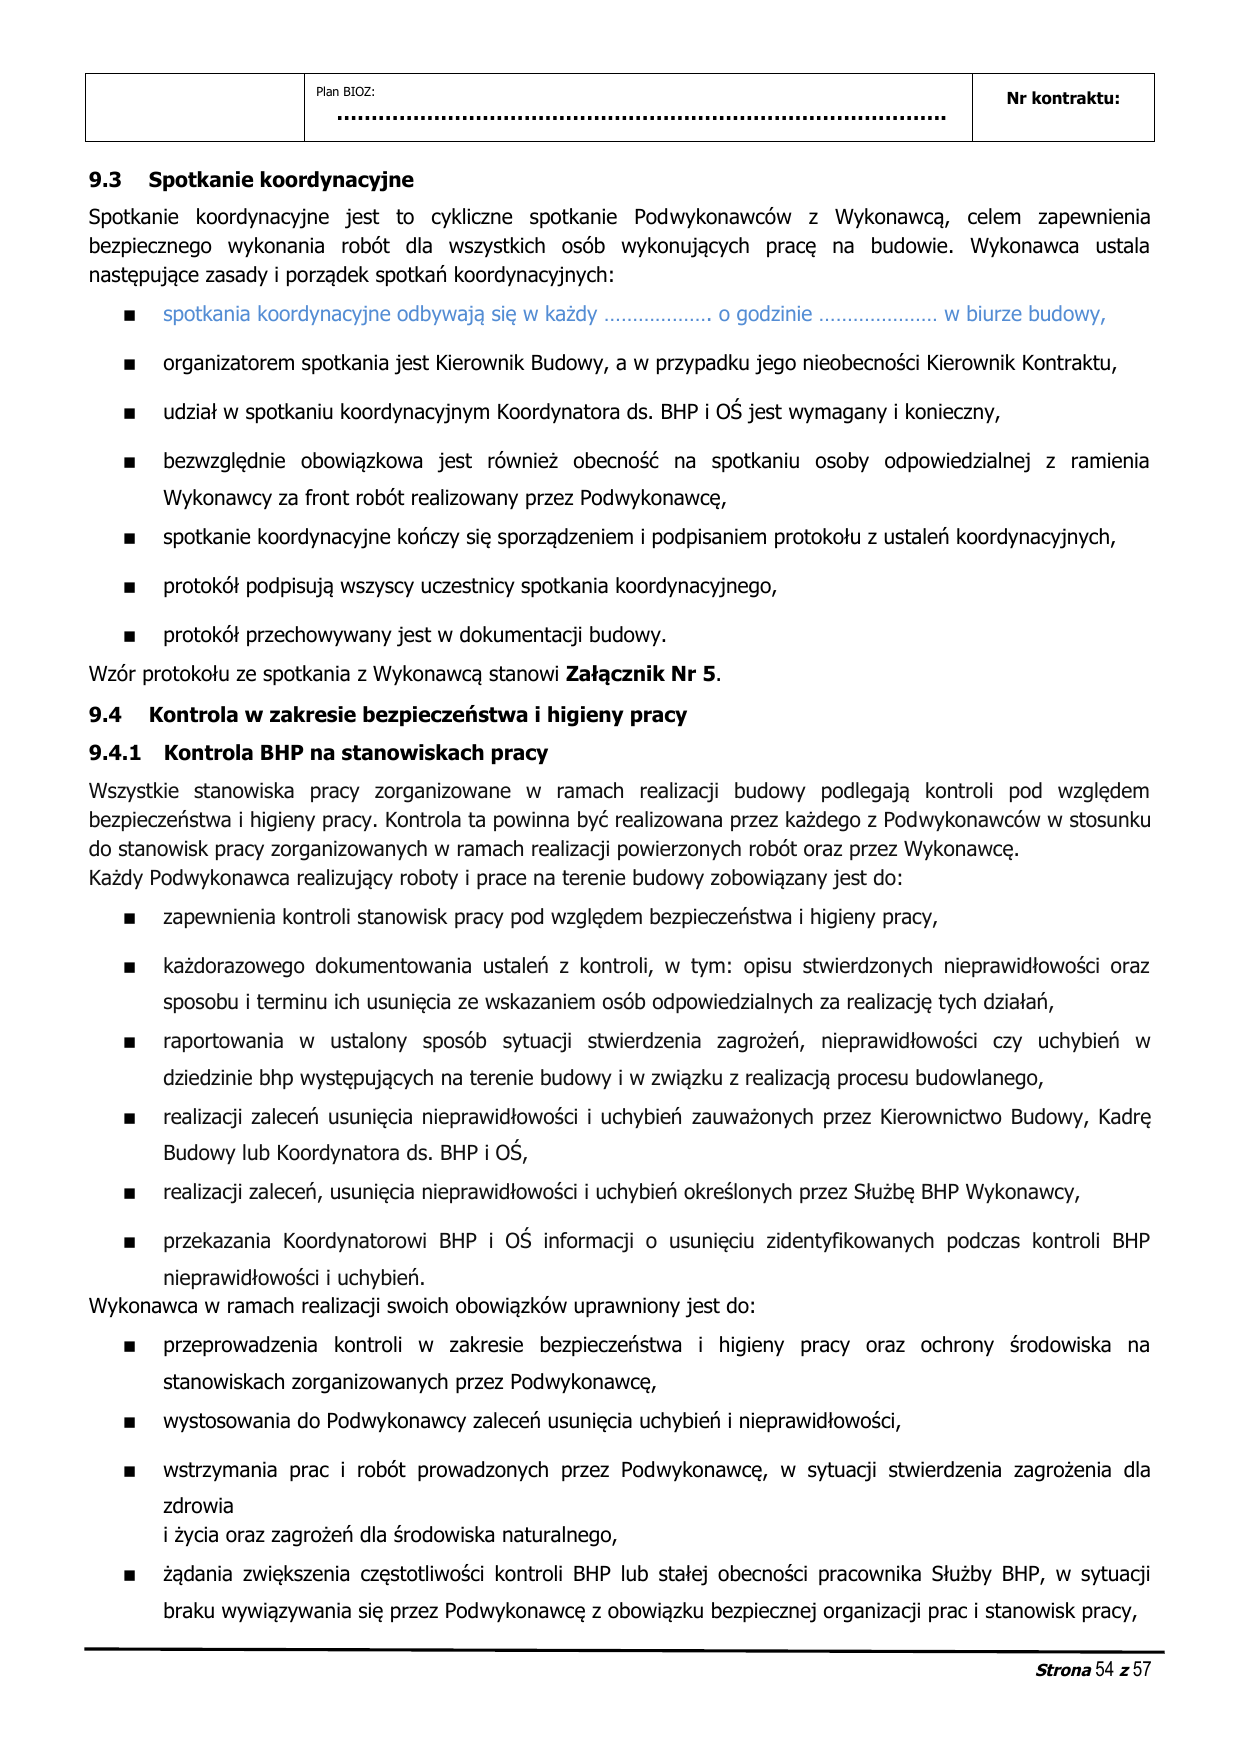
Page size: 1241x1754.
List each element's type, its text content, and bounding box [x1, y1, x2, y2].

list spotkanie koordynacyjne kończy się sporządzeniem i podpisaniem protokołu z ustaleń koordynacyjnych, [122, 513, 1152, 556]
list przeprowadzenia kontroli w zakresie bezpieczeństwa i higieny pracy oraz ochrony środowiska na stanowiskach zorganizowanych przez Podwykonawcę, [122, 1322, 1152, 1394]
list bezwzględnie obowiązkowa jest również obecność na spotkaniu osoby odpowiedzialnej z ramienia Wykonawcy za front robót realizowany przez Podwykonawcę, [122, 438, 1152, 510]
list każdorazowego dokumentowania ustaleń z kontroli, w tym: opisu stwierdzonych nieprawidłowości oraz sposobu i terminu ich usunięcia ze wskazaniem osób odpowiedzialnych za realizację tych działań, [122, 942, 1152, 1014]
list protokół podpisują wszyscy uczestnicy spotkania koordynacyjnego, [122, 562, 1152, 605]
list udział w spotkaniu koordynacyjnym Koordynatora ds. BHP i OŚ jest wymagany i konieczny, [122, 389, 1152, 432]
list spotkania koordynacyjne odbywają się w każdy ………………. o godzinie ………………… w biurze budowy, [122, 291, 1152, 333]
subtitle Kontrola BHP na stanowiskach pracy [89, 740, 1152, 765]
text Wszystkie stanowiska pracy zorganizowane w ramach realizacji budowy podlegają kontroli pod względem bezpieczeństwa i higieny pracy. Kontrola ta powinna być realizowana przez każdego z Podwykonawców w stosunku do stanowisk pracy zorganizowanych w ramach realizacji powierzonych robót oraz przez Wykonawcę. [89, 777, 1152, 861]
list wystosowania do Podwykonawcy zaleceń usunięcia uchybień i nieprawidłowości, [122, 1397, 1152, 1440]
list wstrzymania prac i robót prowadzonych przez Podwykonawcę, w sytuacji stwierdzenia zagrożenia dla zdrowia i życia oraz zagrożeń dla środowiska naturalnego, [122, 1447, 1152, 1547]
text Wykonawca w ramach realizacji swoich obowiązków uprawniony jest do: [89, 1293, 1152, 1318]
list przekazania Koordynatorowi BHP i OŚ informacji o usunięciu zidentyfikowanych podczas kontroli BHP nieprawidłowości i uchybień. [122, 1218, 1152, 1289]
list realizacji zaleceń, usunięcia nieprawidłowości i uchybień określonych przez Służbę BHP Wykonawcy, [122, 1169, 1152, 1211]
text Wzór protokołu ze spotkania z Wykonawcą stanowi Załącznik Nr 5. [89, 661, 1152, 686]
list organizatorem spotkania jest Kierownik Budowy, a w przypadku jego nieobecności Kierownik Kontraktu, [122, 340, 1152, 383]
list zapewnienia kontroli stanowisk pracy pod względem bezpieczeństwa i higieny pracy, [122, 893, 1152, 936]
subtitle Spotkanie koordynacyjne [89, 166, 1152, 191]
subtitle Kontrola w zakresie bezpieczeństwa i higieny pracy [89, 702, 1152, 727]
text Spotkanie koordynacyjne jest to cykliczne spotkanie Podwykonawców z Wykonawcą, celem zapewnienia bezpiecznego wykonania robót dla wszystkich osób wykonujących pracę na budowie. Wykonawca ustala następujące zasady i porządek spotkań koordynacyjnych: [89, 204, 1152, 287]
text Każdy Podwykonawca realizujący roboty i prace na terenie budowy zobowiązany jest do: [89, 864, 1152, 889]
list żądania zwiększenia częstotliwości kontroli BHP lub stałej obecności pracownika Służby BHP, w sytuacji braku wywiązywania się przez Podwykonawcę z obowiązku bezpiecznej organizacji prac i stanowisk pracy, [122, 1551, 1152, 1623]
list raportowania w ustalony sposób sytuacji stwierdzenia zagrożeń, nieprawidłowości czy uchybień w dziedzinie bhp występujących na terenie budowy i w związku z realizacją procesu budowlanego, [122, 1018, 1152, 1089]
list realizacji zaleceń usunięcia nieprawidłowości i uchybień zauważonych przez Kierownictwo Budowy, Kadrę Budowy lub Koordynatora ds. BHP i OŚ, [122, 1093, 1152, 1165]
list protokół przechowywany jest w dokumentacji budowy. [122, 612, 1152, 654]
